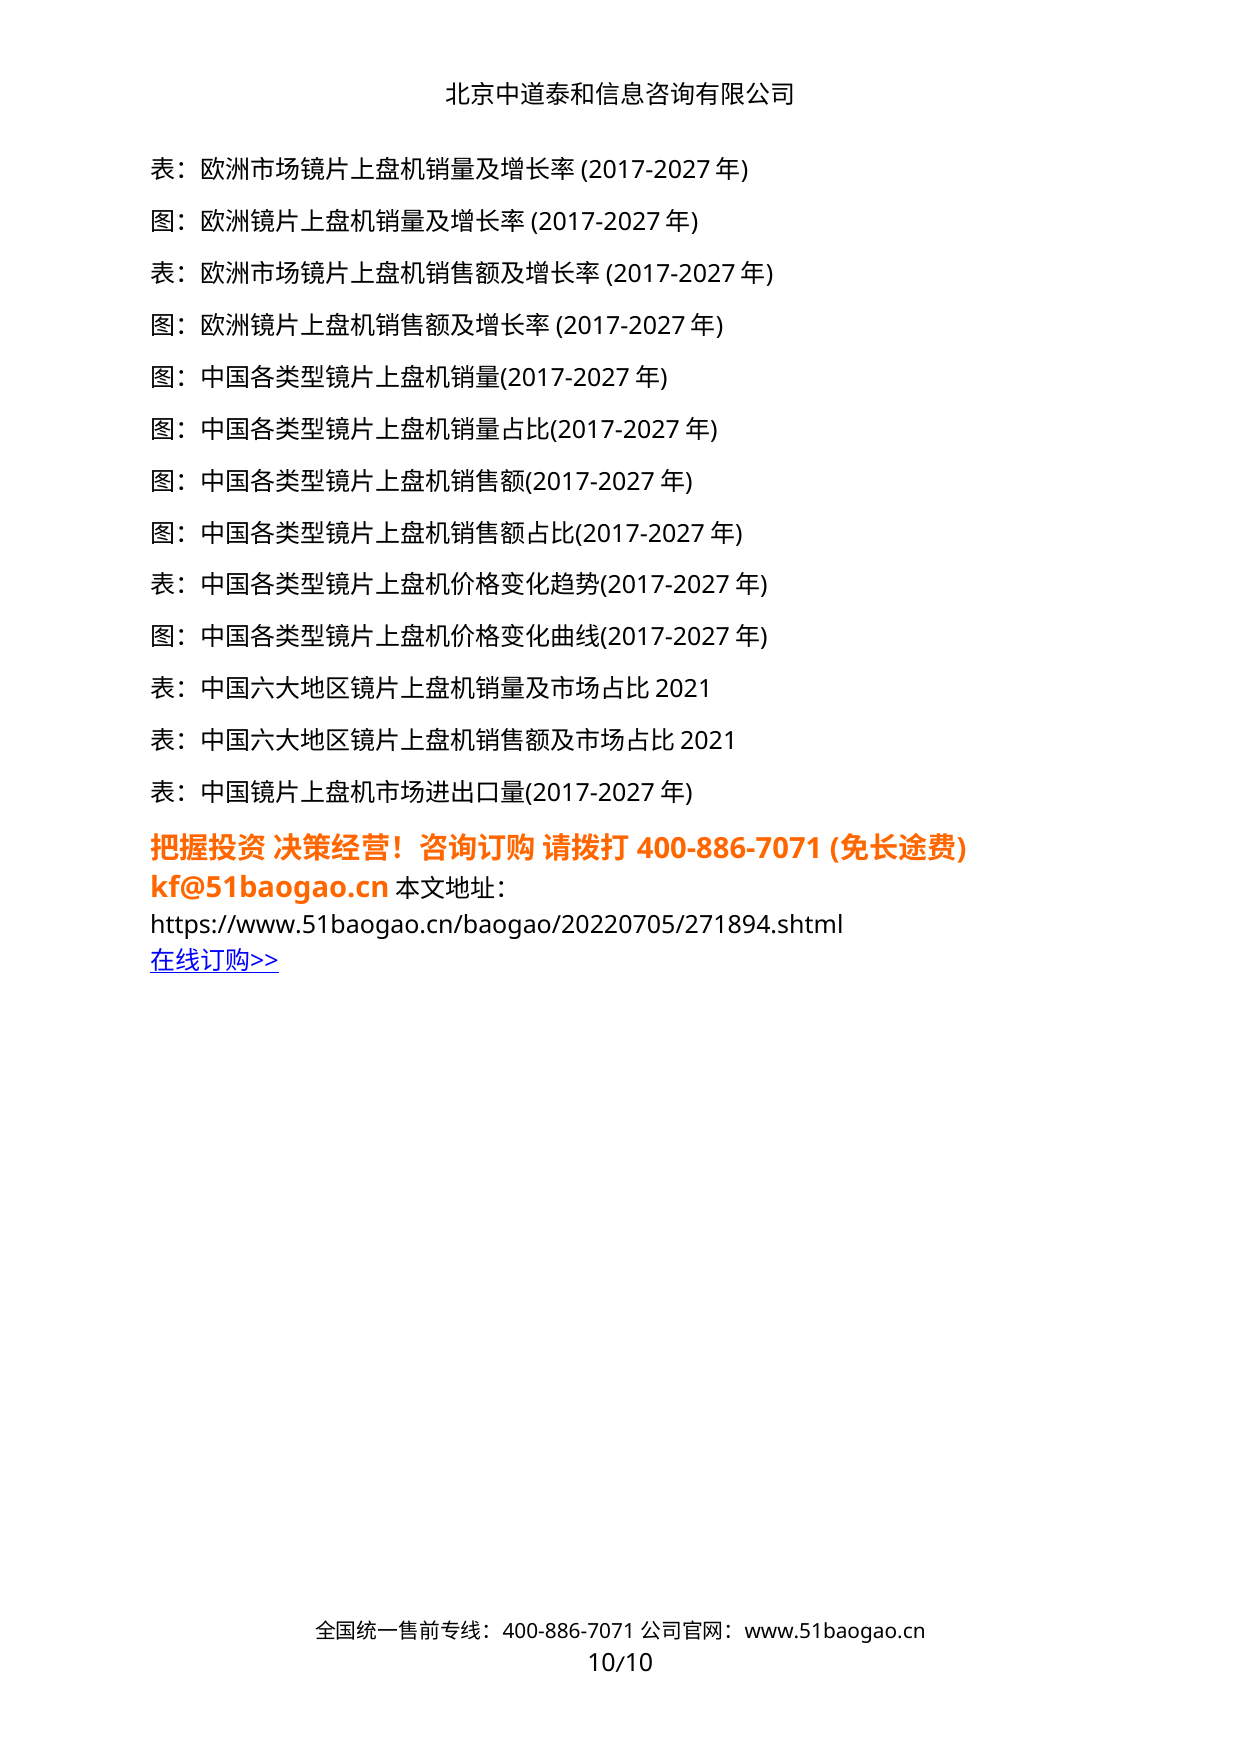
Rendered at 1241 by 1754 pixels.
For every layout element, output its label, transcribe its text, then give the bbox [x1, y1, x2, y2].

text 在线订购>> [150, 941, 1090, 977]
text 图：中国各类型镜片上盘机销量占比(2017-2027年) [150, 409, 1090, 446]
text 图：中国各类型镜片上盘机销售额占比(2017-2027年) [150, 513, 1090, 549]
text 表：中国六大地区镜片上盘机销售额及市场占比2021 [150, 721, 1090, 757]
text 图：欧洲镜片上盘机销售额及增长率 (2017-2027年) [150, 306, 1090, 342]
text 图：中国各类型镜片上盘机销量(2017-2027年) [150, 357, 1090, 394]
text 表：中国各类型镜片上盘机价格变化趋势(2017-2027年) [150, 565, 1090, 601]
text 图：中国各类型镜片上盘机销售额(2017-2027年) [150, 461, 1090, 497]
text 表：欧洲市场镜片上盘机销量及增长率 (2017-2027年) [150, 150, 1090, 186]
text 图：欧洲镜片上盘机销量及增长率 (2017-2027年) [150, 202, 1090, 238]
text 表：欧洲市场镜片上盘机销售额及增长率 (2017-2027年) [150, 254, 1090, 290]
text 表：中国六大地区镜片上盘机销量及市场占比2021 [150, 669, 1090, 705]
text 图：中国各类型镜片上盘机价格变化曲线(2017-2027年) [150, 617, 1090, 653]
text 表：中国镜片上盘机市场进出口量(2017-2027年) [150, 772, 1090, 809]
text 把握投资 决策经营！咨询订购 请拨打 400-886-7071 (免长途费) kf@51baogao.cn本文地址：https://www.51baogao.cn/baogao/20220705/271894.shtml [150, 824, 1090, 941]
